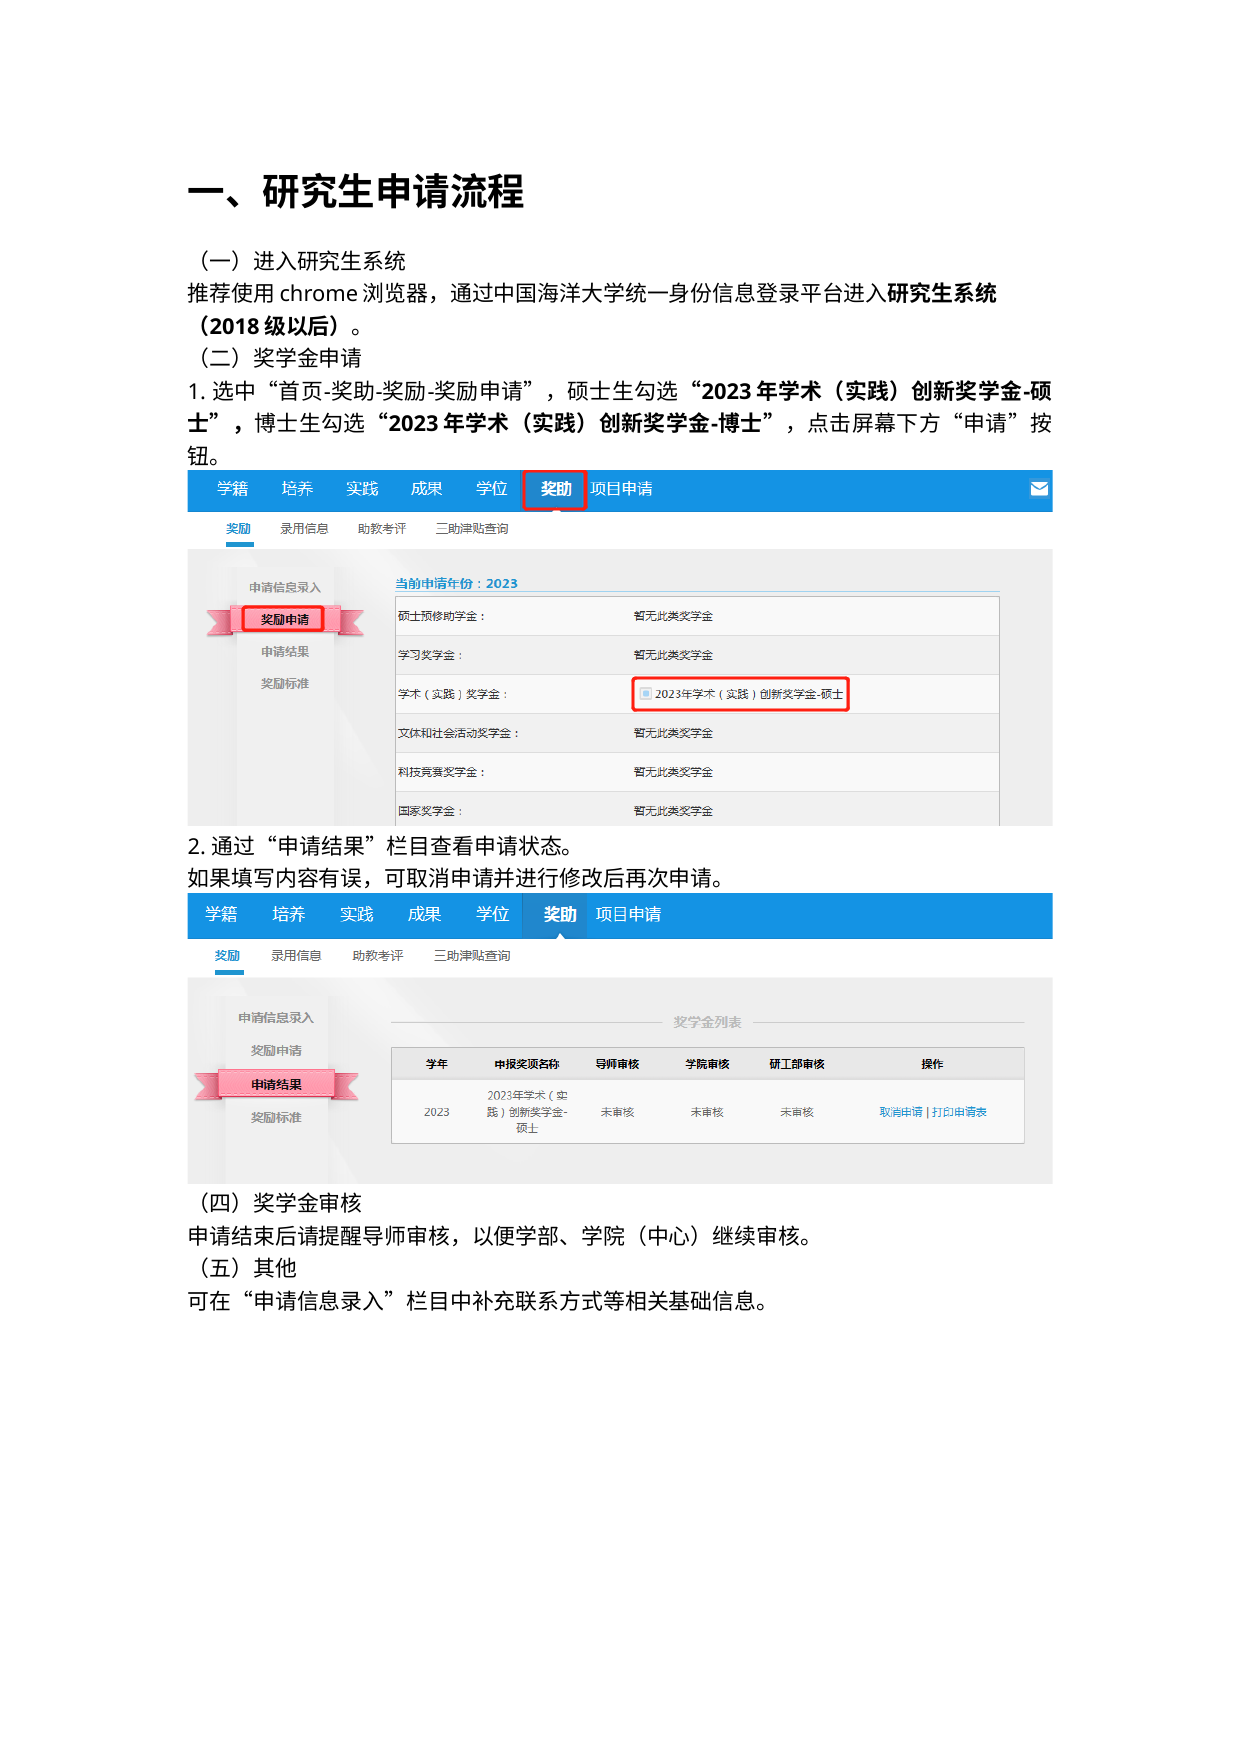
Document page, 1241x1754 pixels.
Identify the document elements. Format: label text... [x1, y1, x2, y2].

text 2. 通过“申请结果”栏目查看申请状态。 [187, 828, 1053, 861]
text 如果填写内容有误，可取消申请并进行修改后再次申请。 [187, 861, 1053, 893]
picture [187, 893, 1053, 1184]
text 可在“申请信息录入”栏目中补充联系方式等相关基础信息。 [187, 1283, 1053, 1316]
text （五）其他 [187, 1251, 1053, 1283]
text （一）进入研究生系统 [187, 243, 1053, 276]
text （四）奖学金审核 [187, 1186, 1053, 1218]
subtitle 一、研究生申请流程 [187, 162, 1053, 216]
text （二）奖学金申请 [187, 341, 1053, 373]
picture [187, 470, 1053, 826]
text 推荐使用chrome浏览器，通过中国海洋大学统一身份信息登录平台进入研究生系统（2018级以后）。 [187, 276, 1053, 341]
text 1. 选中“首页-奖助-奖励-奖励申请”，硕士生勾选“2023年学术（实践）创新奖学金-硕士”，博士生勾选“2023年学术（实践）创新奖学金-博士”，点击屏幕下方“申请”按钮。 [187, 373, 1053, 470]
text 申请结束后请提醒导师审核，以便学部、学院（中心）继续审核。 [187, 1218, 1053, 1251]
